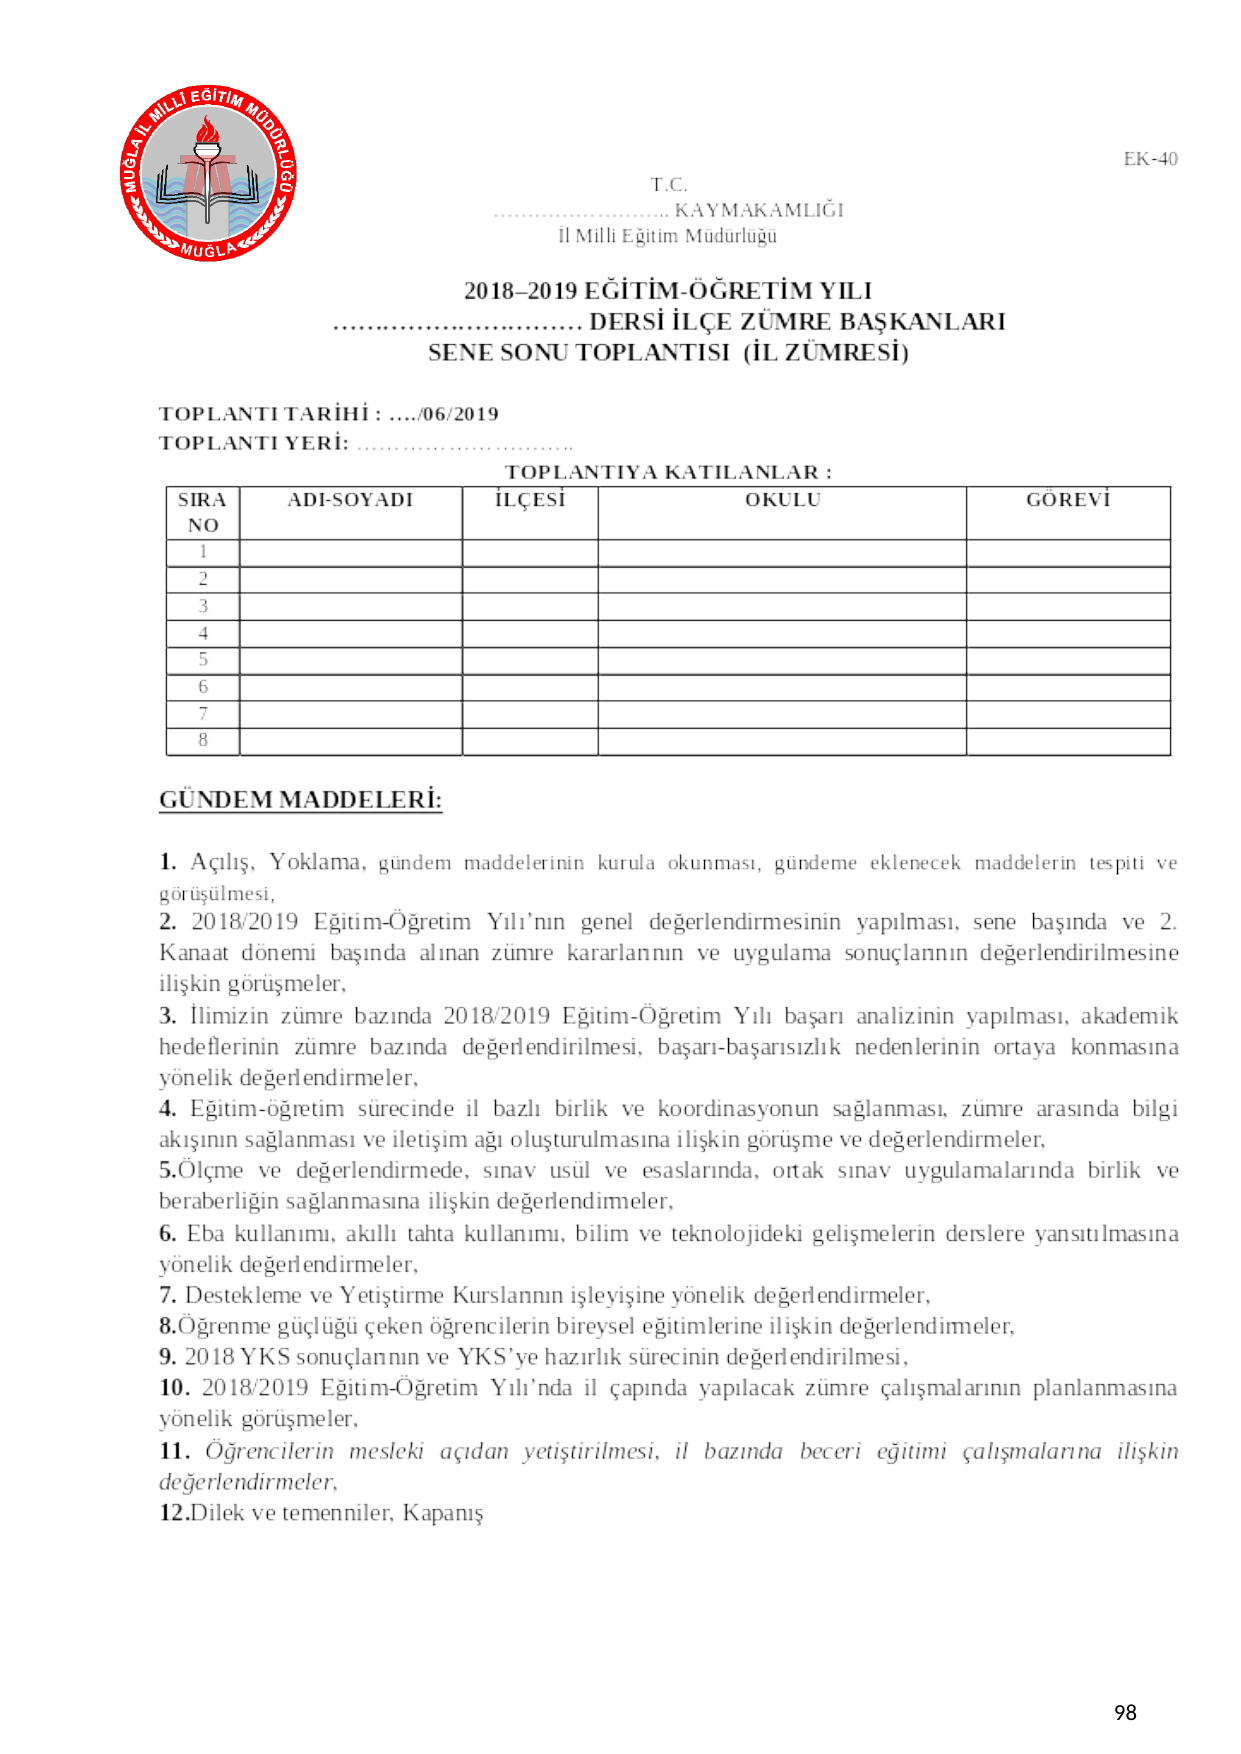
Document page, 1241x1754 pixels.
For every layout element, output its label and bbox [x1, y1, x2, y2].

picture [114, 79, 300, 266]
